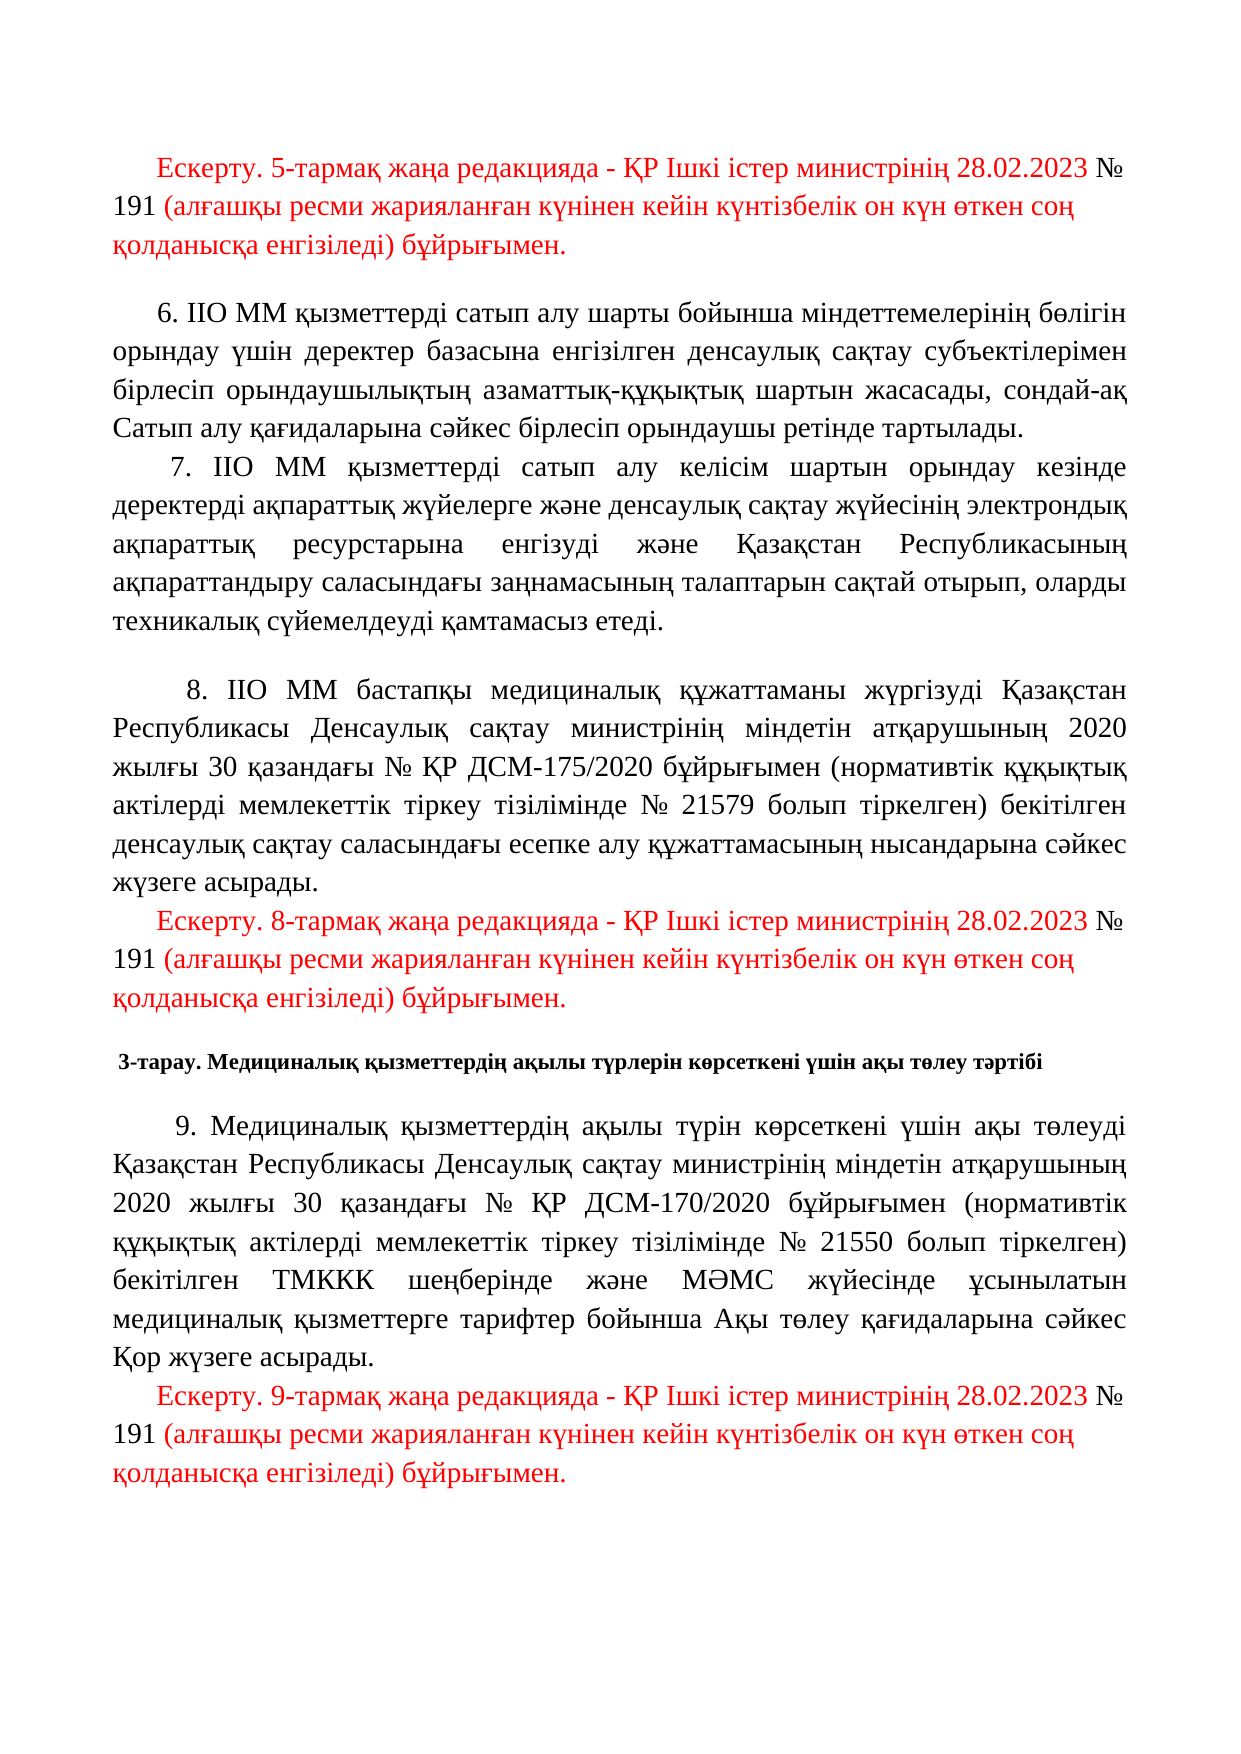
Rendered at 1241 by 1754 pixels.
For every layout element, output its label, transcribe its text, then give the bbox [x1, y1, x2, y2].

text 3-тарау. Медициналық қызметтердің ақылы түрлерін көрсеткені үшін ақы төлеу тәртібі [112, 1048, 1128, 1074]
text Ескерту. 8-тармақ жаңа редакцияда - ҚР Ішкі істер министрінің 28.02.2023 № 191 (алғашқы ресми жарияланған күнінен кейін күнтізбелік он күн өткен соң қолданысқа енгізіледі) бұйрығымен. [112, 903, 1128, 1044]
text 7. ІІО ММ қызметтерді сатып алу келісім шартын орындау кезінде деректерді ақпараттық жүйелерге және денсаулық сақтау жүйесінің электрондық ақпараттық ресурстарына енгізуді және Қазақстан Республикасының ақпараттандыру саласындағы заңнамасының талаптарын сақтай отырып, оларды техникалық сүйемелдеуді қамтамасыз етеді. [112, 449, 1128, 637]
text Ескерту. 5-тармақ жаңа редакцияда - ҚР Ішкі істер министрінің 28.02.2023 № 191 (алғашқы ресми жарияланған күнінен кейін күнтізбелік он күн өткен соң қолданысқа енгізіледі) бұйрығымен. [112, 150, 1128, 291]
text 8. ІІО ММ бастапқы медициналық құжаттаманы жүргізуді Қазақстан Республикасы Денсаулық сақтау министрінің міндетін атқарушының 2020 жылғы 30 қазандағы № ҚР ДСМ-175/2020 бұйрығымен (нормативтік құқықтық актілерді мемлекеттік тіркеу тізілімінде № 21579 болып тіркелген) бекітілген денсаулық сақтау саласындағы есепке алу құжаттамасының нысандарына сәйкес жүзеге асырады. [112, 672, 1128, 898]
text Ескерту. 9-тармақ жаңа редакцияда - ҚР Ішкі істер министрінің 28.02.2023 № 191 (алғашқы ресми жарияланған күнінен кейін күнтізбелік он күн өткен соң қолданысқа енгізіледі) бұйрығымен. [112, 1378, 1128, 1519]
text 6. ІІО ММ қызметтерді сатып алу шарты бойынша міндеттемелерінің бөлігін орындау үшін деректер базасына енгізілген денсаулық сақтау субъектілерімен бірлесіп орындаушылықтың азаматтық-құқықтық шартын жасасады, сондай-ақ Сатып алу қағидаларына сәйкес бірлесіп орындаушы ретінде тартылады. [112, 295, 1128, 444]
text 9. Медициналық қызметтердің ақылы түрін көрсеткені үшін ақы төлеуді Қазақстан Республикасы Денсаулық сақтау министрінің міндетін атқарушының 2020 жылғы 30 қазандағы № ҚР ДСМ-170/2020 бұйрығымен (нормативтік құқықтық актілерді мемлекеттік тіркеу тізілімінде № 21550 болып тіркелген) бекітілген ТМККК шеңберінде және МӘМС жүйесінде ұсынылатын медициналық қызметтерге тарифтер бойынша Ақы төлеу қағидаларына сәйкес Қор жүзеге асырады. [112, 1108, 1128, 1373]
